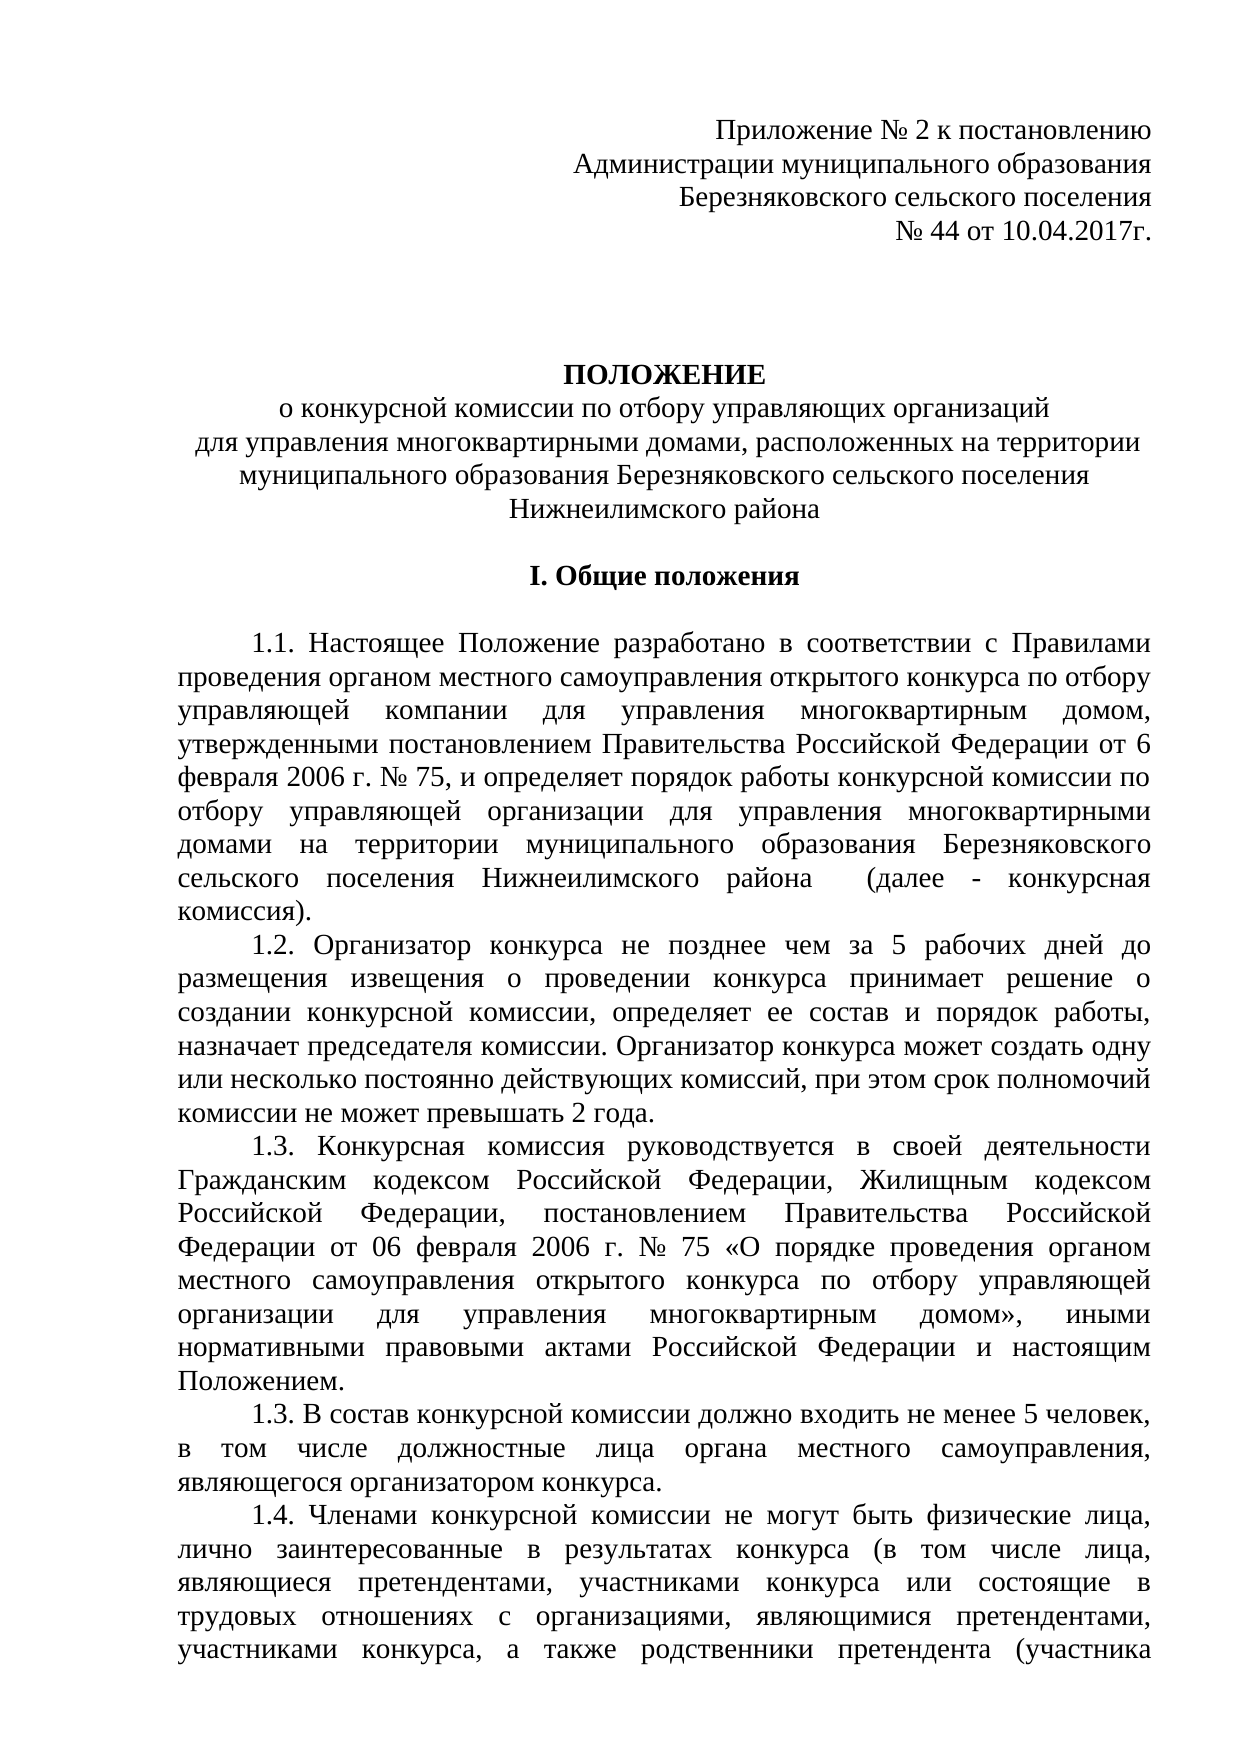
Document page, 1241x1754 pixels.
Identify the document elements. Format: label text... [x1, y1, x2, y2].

text 1.1. Настоящее Положение разработано в соответствии с Правилами проведения органом местного самоуправления открытого конкурса по отбору управляющей компании для управления многоквартирным домом, утвержденными постановлением Правительства Российской Федерации от 6 февраля 2006 г. № 75, и определяет порядок работы конкурсной комиссии по отбору управляющей организации для управления многоквартирными домами на территории муниципального образования Березняковского сельского поселения Нижнеилимского района (далее - конкурсная комиссия). [177, 625, 1152, 927]
text Администрации муниципального образования [177, 146, 1152, 179]
text № 44 от 10.04.2017г. [177, 213, 1152, 246]
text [177, 1497, 1152, 1665]
text для управления многоквартирными домами, расположенных на территории муниципального образования Березняковского сельского поселения Нижнеилимского района [177, 424, 1152, 524]
text ПОЛОЖЕНИЕ [177, 357, 1152, 390]
text Березняковского сельского поселения [177, 179, 1152, 213]
text 1.3. В состав конкурсной комиссии должно входить не менее 5 человек, в том числе должностные лица органа местного самоуправления, являющегося организатором конкурса. [177, 1397, 1152, 1497]
text Приложение № 2 к постановлению [177, 112, 1152, 146]
text о конкурсной комиссии по отбору управляющих организаций [177, 390, 1152, 424]
text 1.2. Организатор конкурса не позднее чем за 5 рабочих дней до размещения извещения о проведении конкурса принимает решение о создании конкурсной комиссии, определяет ее состав и порядок работы, назначает председателя комиссии. Организатор конкурса может создать одну или несколько постоянно действующих комиссий, при этом срок полномочий комиссии не может превышать 2 года. [177, 927, 1152, 1128]
text 1.3. Конкурсная комиссия руководствуется в своей деятельности Гражданским кодексом Российской Федерации, Жилищным кодексом Российской Федерации, постановлением Правительства Российской Федерации от 06 февраля 2006 г. № 75 «О порядке проведения органом местного самоуправления открытого конкурса по отбору управляющей организации для управления многоквартирным домом», иными нормативными правовыми актами Российской Федерации и настоящим Положением. [177, 1128, 1152, 1397]
text I. Общие положения [177, 558, 1152, 592]
